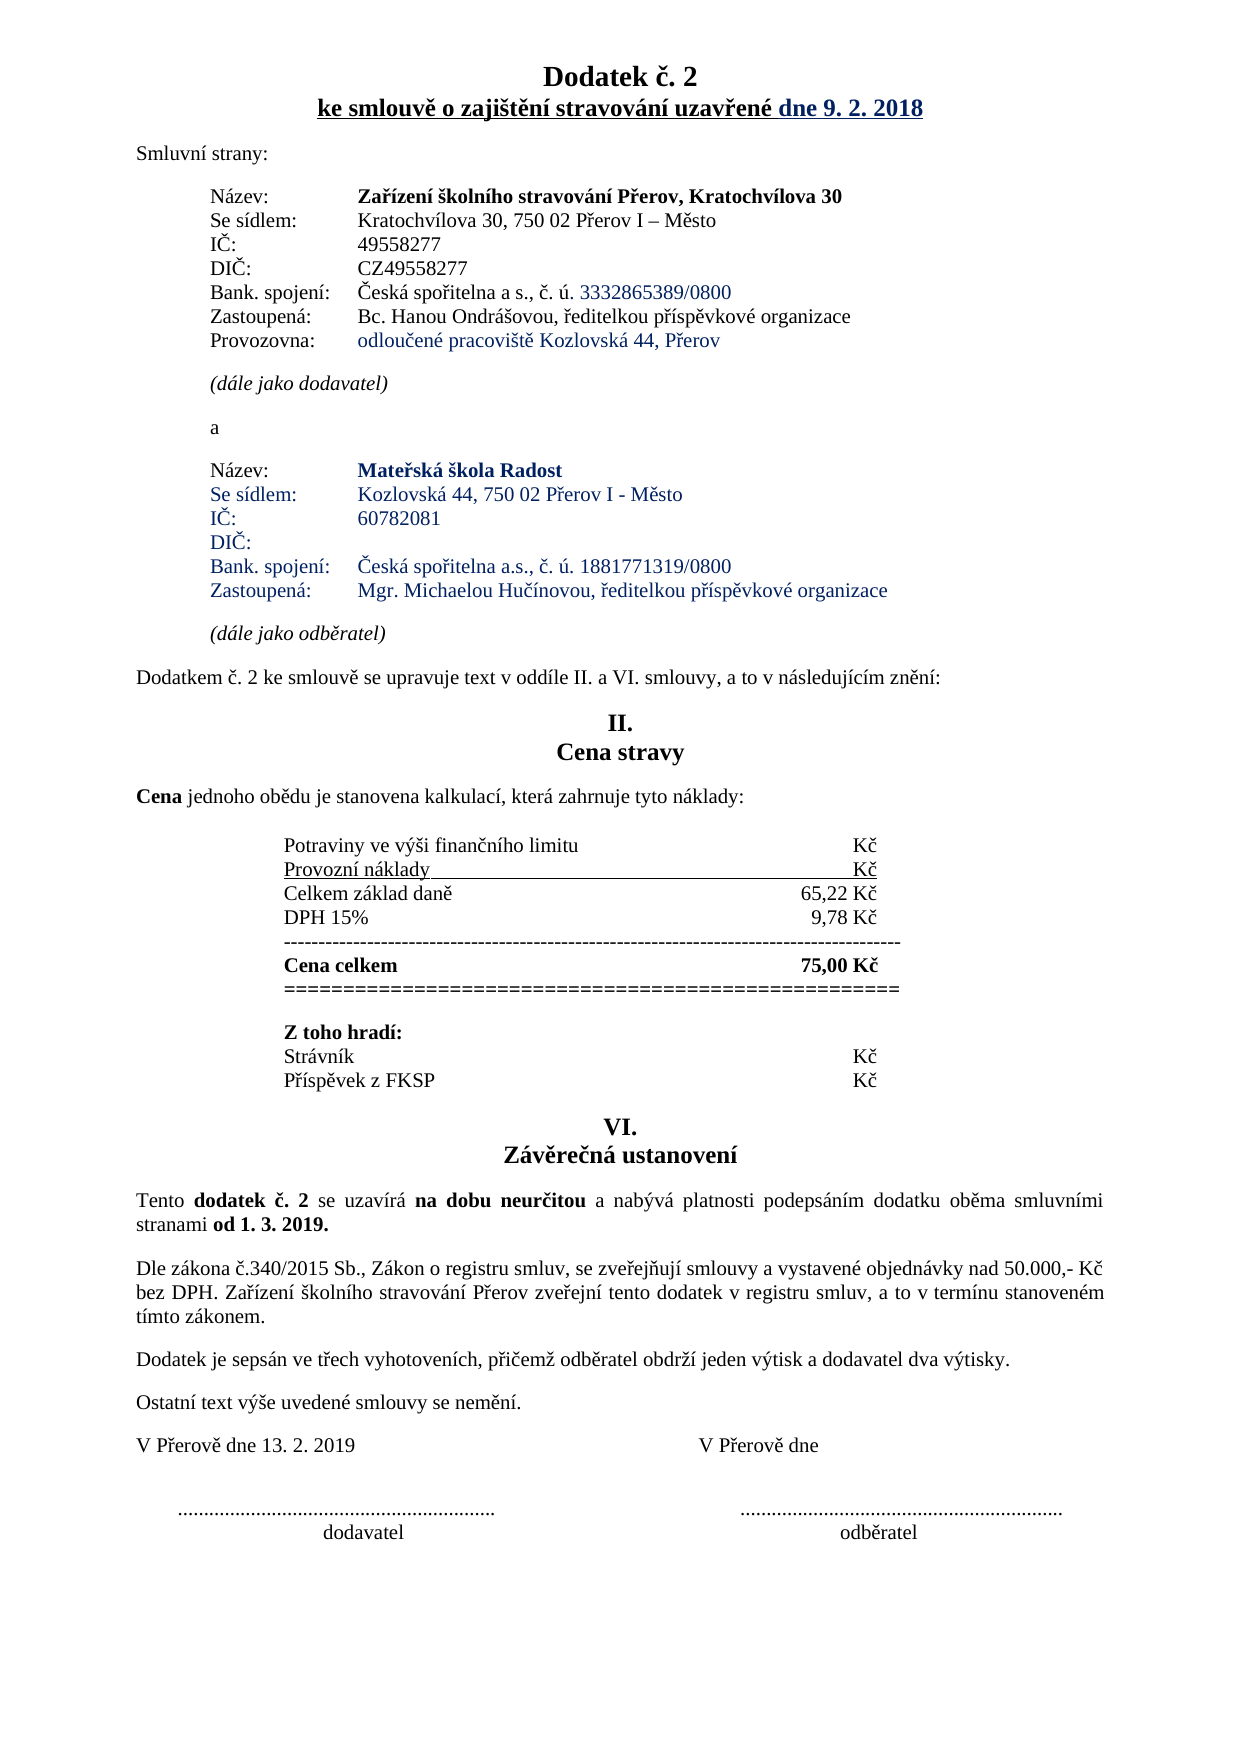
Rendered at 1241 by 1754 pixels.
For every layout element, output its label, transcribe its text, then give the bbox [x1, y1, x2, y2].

text ==================================================== [136, 977, 1104, 1001]
text Zastoupená: Bc. Hanou Ondrášovou, ředitelkou příspěvkové organizace [136, 304, 1104, 328]
text Tento dodatek č. 2 se uzavírá na dobu neurčitou a nabývá platnosti podepsáním dodatku oběma smluvními stranami od 1. 3. 2019. [136, 1188, 1104, 1236]
text IČ: 49558277 [136, 232, 1104, 256]
text Potraviny ve výši finančního limitu Kč [136, 833, 1104, 857]
text Strávník Kč [136, 1044, 1104, 1068]
text Příspěvek z FKSP Kč [136, 1068, 1104, 1092]
subtitle Cena stravy [136, 737, 1104, 765]
text Cena celkem 75,00 Kč [136, 953, 1104, 977]
text ----------------------------------------------------------------------------------------- [136, 929, 1104, 953]
text Provozovna: odloučené pracoviště Kozlovská 44, Přerov [136, 328, 1104, 352]
text Provozní náklady Kč [136, 857, 1104, 881]
text Ostatní text výše uvedené smlouvy se nemění. [136, 1390, 1104, 1414]
text Bank. spojení: Česká spořitelna a s., č. ú. 3332865389/0800 [136, 280, 1104, 304]
text Dle zákona č.340/2015 Sb., Zákon o registru smluv, se zveřejňují smlouvy a vystavené objednávky nad 50.000,- Kč bez DPH. Zařízení školního stravování Přerov zveřejní tento dodatek v registru smluv, a to v termínu stanoveném tímto zákonem. [136, 1256, 1104, 1328]
text a [136, 414, 1104, 439]
text Dodatek je sepsán ve třech vyhotoveních, přičemž odběratel obdrží jeden výtisk a dodavatel dva výtisky. [136, 1347, 1104, 1371]
text Název: Mateřská škola Radost [136, 458, 1104, 482]
text Z toho hradí: [136, 1020, 1104, 1044]
text Smluvní strany: [136, 141, 1104, 164]
text ............................................................. .............................................................. [136, 1496, 1104, 1520]
text Dodatkem č. 2 ke smlouvě se upravuje text v oddíle II. a VI. smlouvy, a to v následujícím znění: [136, 664, 1104, 689]
text Zastoupená: Mgr. Michaelou Hučínovou, ředitelkou příspěvkové organizace [136, 578, 1104, 602]
text II. [136, 708, 1104, 737]
text Bank. spojení: Česká spořitelna a.s., č. ú. 1881771319/0800 [136, 554, 1104, 578]
text ke smlouvě o zajištění stravování uzavřené dne 9. 2. 2018 [136, 93, 1104, 121]
text Celkem základ daně 65,22 Kč [136, 881, 1104, 905]
text (dále jako dodavatel) [136, 371, 1104, 395]
text DIČ: CZ49558277 [136, 256, 1104, 280]
text V Přerově dne 13. 2. 2019 V Přerově dne [136, 1433, 1104, 1457]
text DIČ: [136, 530, 1104, 554]
title Dodatek č. 2 [136, 59, 1104, 93]
text Cena jednoho obědu je stanovena kalkulací, která zahrnuje tyto náklady: [136, 784, 1104, 808]
text Se sídlem: Kozlovská 44, 750 02 Přerov I - Město [136, 482, 1104, 506]
text VI. [136, 1112, 1104, 1140]
text Závěrečná ustanovení [136, 1140, 1104, 1169]
text Se sídlem: Kratochvílova 30, 750 02 Přerov I – Město [136, 208, 1104, 232]
text IČ: 60782081 [136, 506, 1104, 530]
text (dále jako odběratel) [136, 621, 1104, 645]
text Název: Zařízení školního stravování Přerov, Kratochvílova 30 [136, 184, 1104, 208]
text DPH 15% 9,78 Kč [136, 905, 1104, 929]
text dodavatel odběratel [136, 1520, 1104, 1544]
